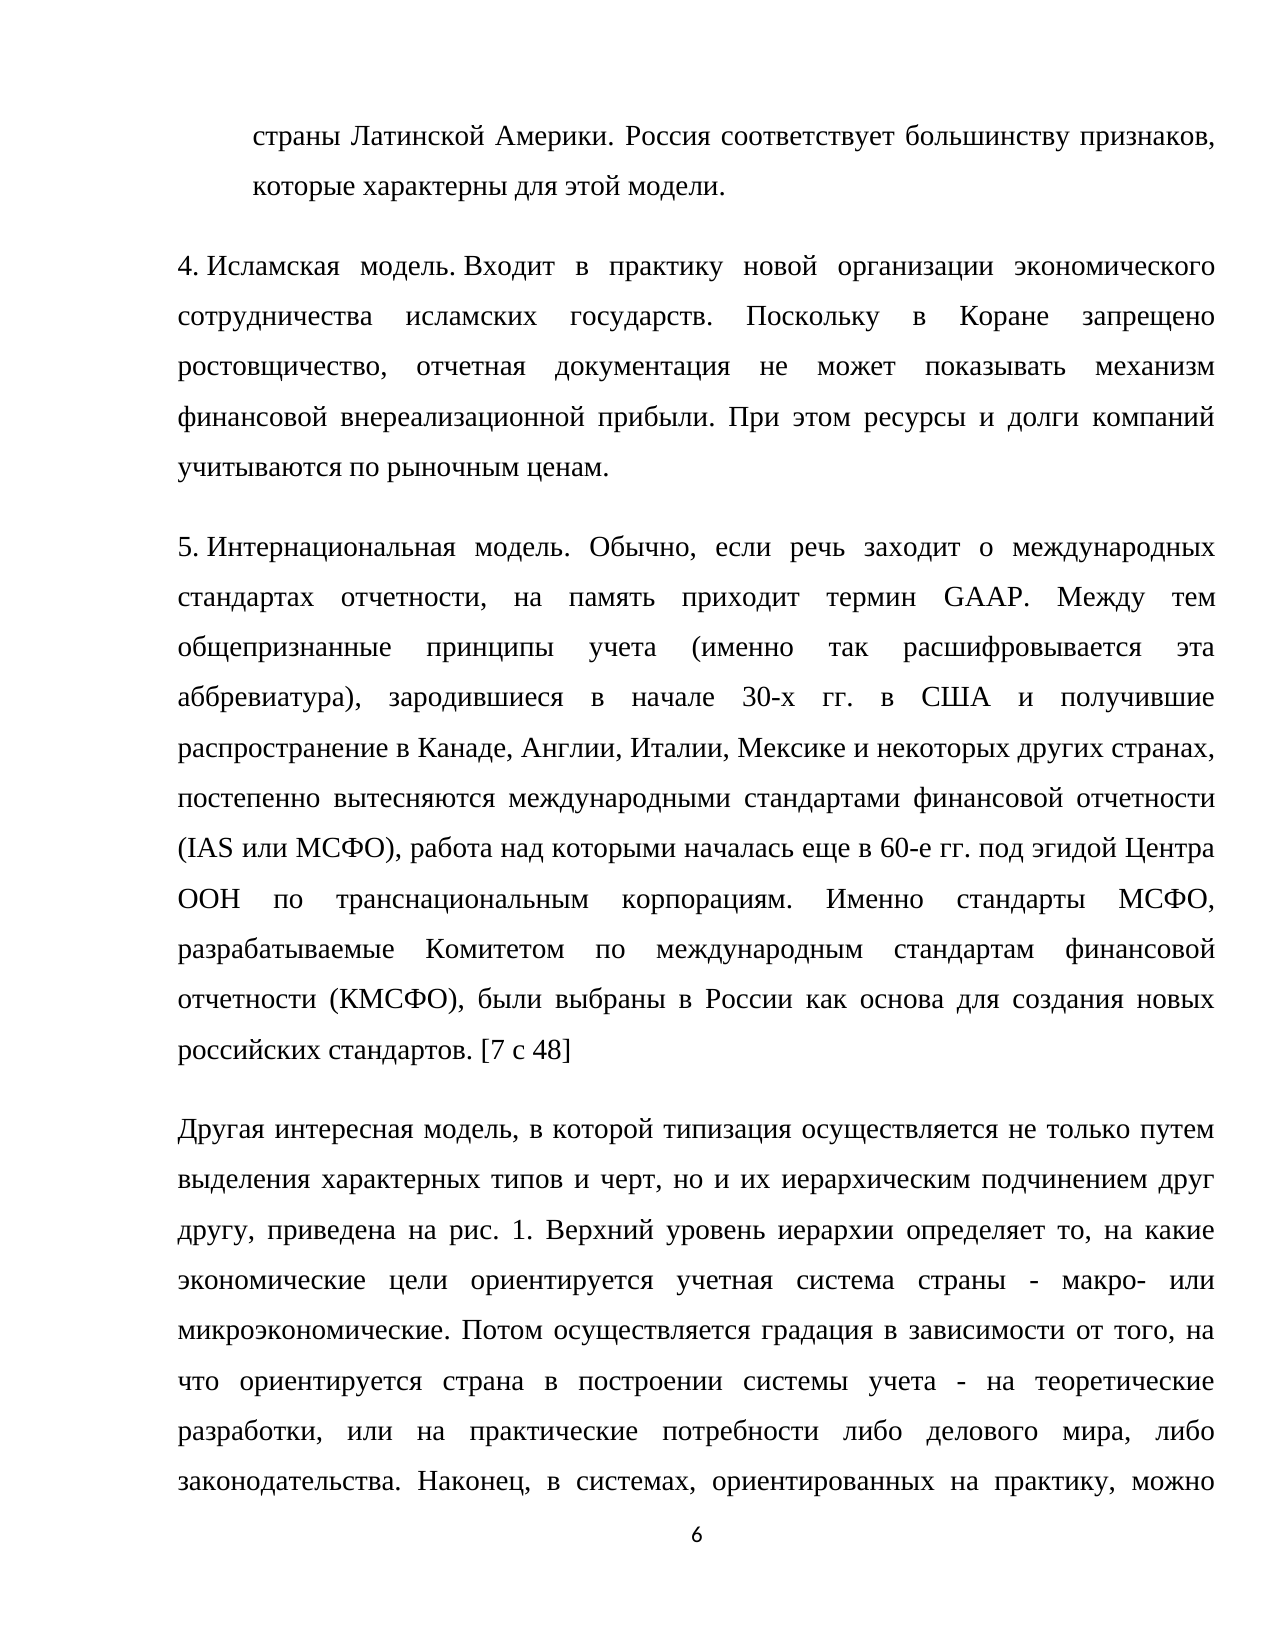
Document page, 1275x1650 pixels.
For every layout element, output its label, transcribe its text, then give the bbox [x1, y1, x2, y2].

text 4. Исламская модель. Входит в практику новой организации экономического сотрудничества исламских государств. Поскольку в Коране запрещено ростовщичество, отчетная документация не может показывать механизм финансовой внереализационной прибыли. При этом ресурсы и долги компаний учитываются по рыночным ценам. [177, 248, 1216, 483]
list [215, 118, 1216, 202]
text 5. Интернациональная модель. Обычно, если речь заходит о международных стандартах отчетности, на память приходит термин GAAP. Между тем общепризнанные принципы учета (именно так расшифровывается эта аббревиатура), зародившиеся в начале 30-х гг. в США и получившие распространение в Канаде, Англии, Италии, Мексике и некоторых других странах, постепенно вытесняются международными стандартами финансовой отчетности (IAS или МСФО), работа над которыми началась еще в 60-е гг. под эгидой Центра ООН по транснациональным корпорациям. Именно стандарты МСФО, разрабатываемые Комитетом по международным стандартам финансовой отчетности (КМСФО), были выбраны в России как основа для создания новых российских стандартов. [7 c 48] [177, 529, 1216, 1065]
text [177, 1111, 1216, 1497]
